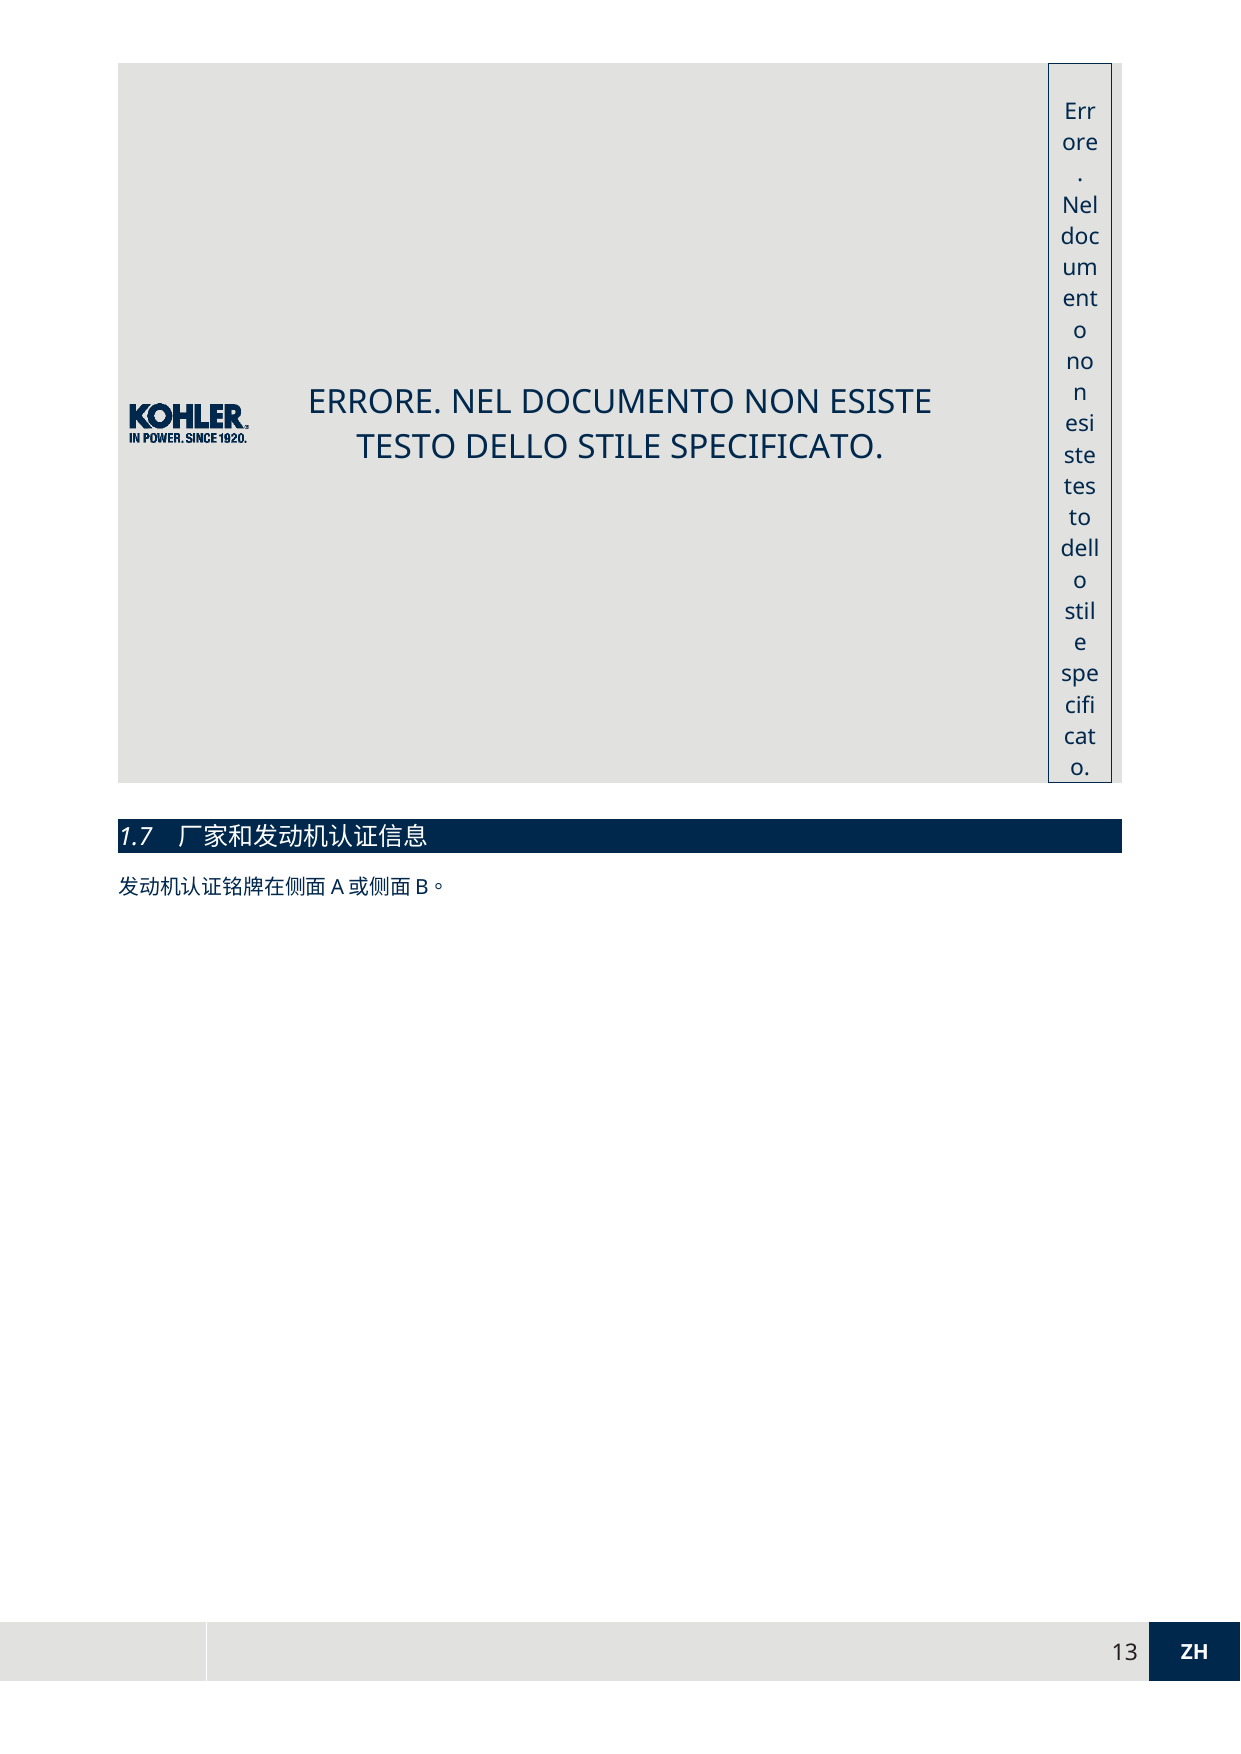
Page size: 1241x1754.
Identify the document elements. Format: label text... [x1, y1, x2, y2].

text 发动机认证铭牌在侧面A或侧面B。 [118, 872, 1122, 901]
picture [129, 403, 249, 443]
subtitle 厂家和发动机认证信息 [118, 819, 1122, 853]
